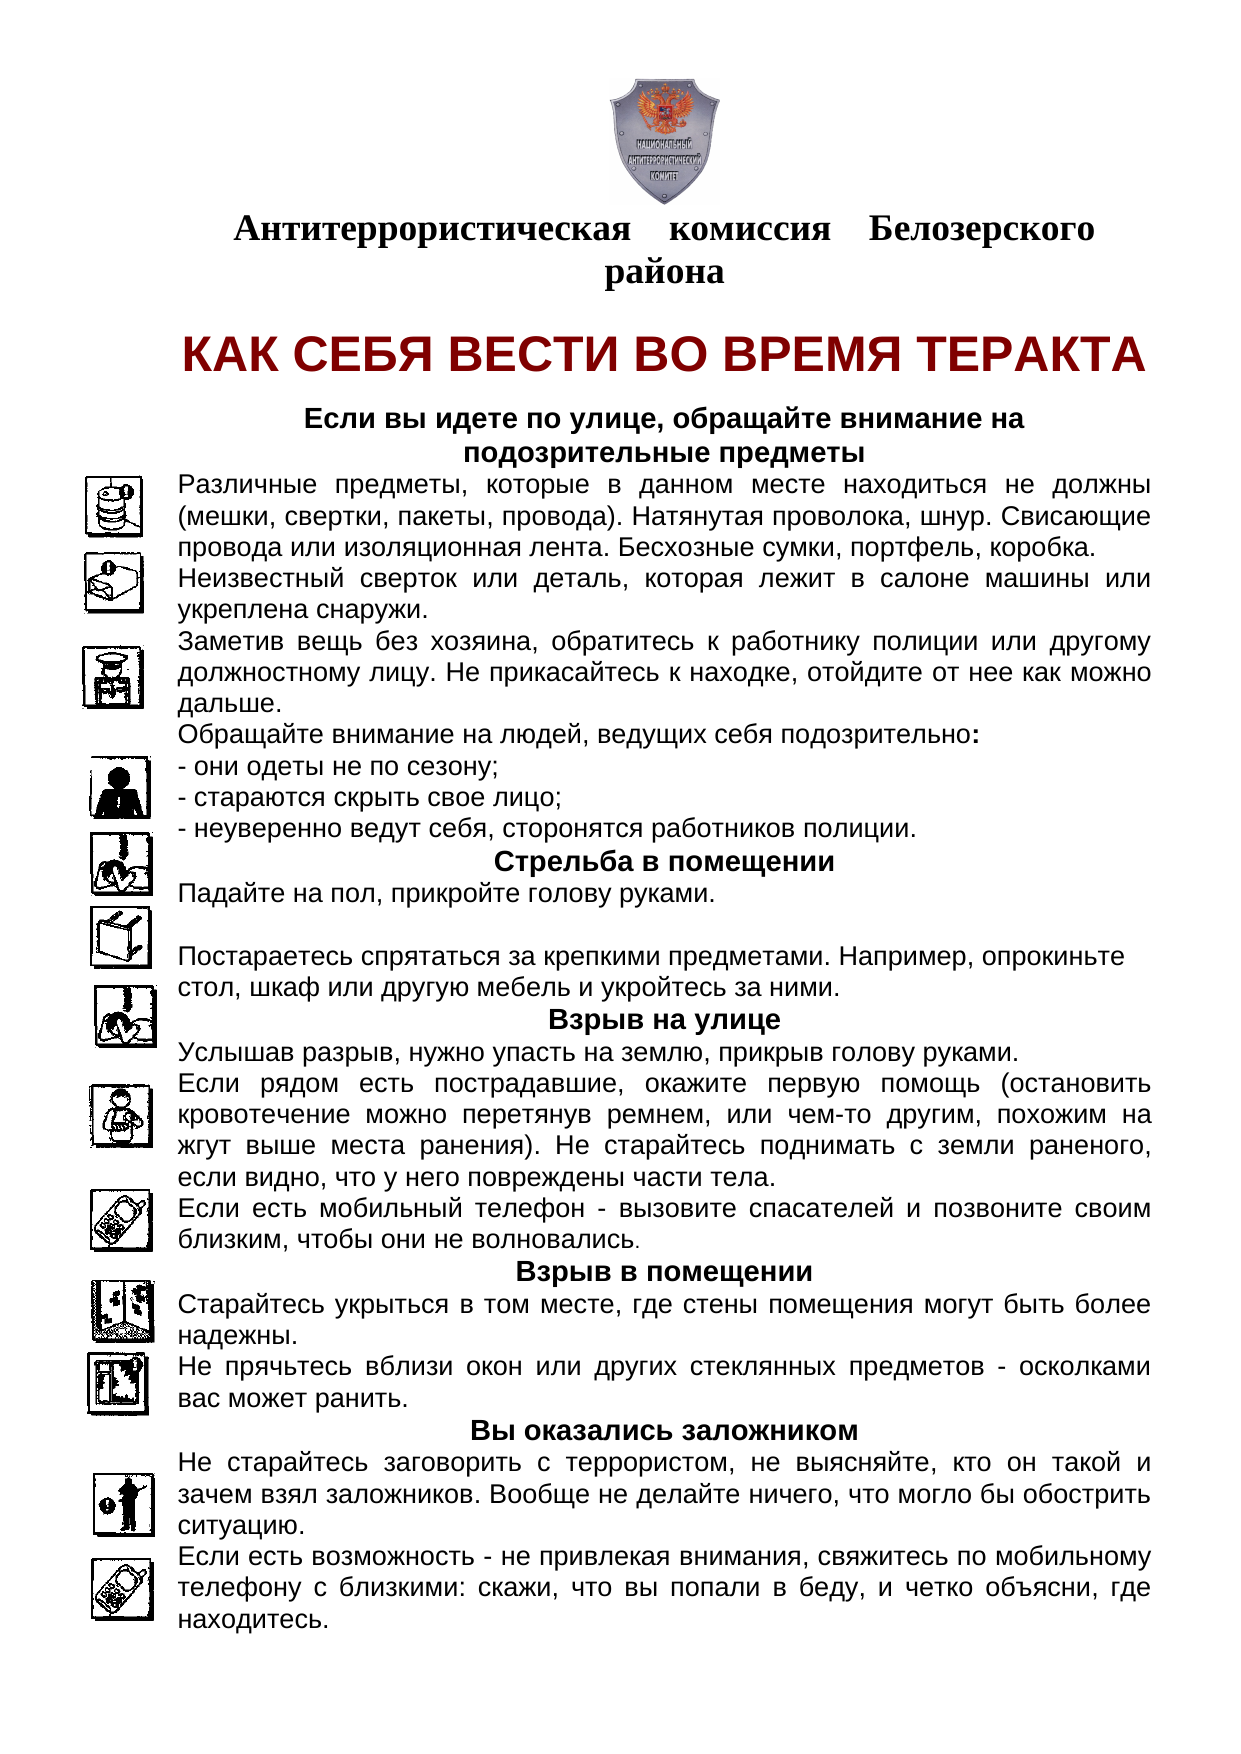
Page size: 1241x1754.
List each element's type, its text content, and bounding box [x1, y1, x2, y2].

picture [90, 906, 152, 969]
text Не старайтесь заговорить с террористом, не выясняйте, кто он такой и зачем взял заложников. Вообще не делайте ничего, что могло бы обострить ситуацию. [177, 1446, 1152, 1540]
text Если есть мобильный телефон - вызовите спасателей и позвоните своим близким, чтобы они не волновались. [177, 1192, 1152, 1254]
picture [87, 1352, 149, 1416]
title КАК СЕБЯ ВЕСТИ ВО ВРЕМЯ ТЕРАКТА [177, 325, 1152, 382]
text Взрыв на улице [177, 1002, 1152, 1036]
text Постараетесь спрятаться за крепкими предметами. Например, опрокиньте стол, шкаф или другую мебель и укройтесь за ними. [177, 939, 1152, 1002]
text Вы оказались заложником [177, 1413, 1152, 1446]
text Обращайте внимание на людей, ведущих себя подозрительно: [177, 718, 1152, 750]
text Если есть возможность - не привлекая внимания, свяжитесь по мобильному телефону с близкими: скажи, что вы попали в беду, и четко объясни, где находитесь. [177, 1540, 1152, 1634]
picture [87, 756, 151, 819]
picture [89, 1084, 153, 1148]
text Заметив вещь без хозяина, обратитесь к работнику полиции или другому должностному лицу. Не прикасайтесь к находке, отойдите от нее как можно дальше. [177, 625, 1152, 718]
text Если рядом есть пострадавшие, окажите первую помощь (остановить кровотечение можно перетянув ремнем, или чем-то другим, похожим на жгут выше места ранения). Не старайтесь поднимать с земли раненого, если видно, что у него повреждены части тела. [177, 1067, 1152, 1192]
text Не прячьтесь вблизи окон или других стеклянных предметов - осколками вас может ранить. [177, 1350, 1152, 1413]
text Стрельба в помещении [177, 843, 1152, 877]
text Различные предметы, которые в данном месте находиться не должны (мешки, свертки, пакеты, провода). Натянутая проволока, шнур. Свисающие провода или изоляционная лента. Бесхозные сумки, портфель, коробка. [177, 468, 1152, 562]
text Падайте на пол, прикройте голову руками. [177, 877, 1152, 908]
picture [91, 1558, 154, 1621]
picture [93, 985, 157, 1048]
picture [93, 1473, 155, 1537]
text Услышав разрыв, нужно упасть на землю, прикрыв голову руками. [177, 1036, 1152, 1067]
picture [91, 1280, 155, 1343]
picture [90, 1189, 153, 1252]
text - они одеты не по сезону; [177, 750, 1152, 781]
text Старайтесь укрыться в том месте, где стены помещения могут быть более надежны. [177, 1288, 1152, 1350]
text Взрыв в помещении [177, 1254, 1152, 1288]
picture [81, 645, 144, 709]
text Если вы идете по улице, обращайте внимание на подозрительные предметы [177, 401, 1152, 468]
subtitle Антитеррористическая комиссия Белозерского района [177, 205, 1152, 291]
picture [83, 551, 144, 614]
picture [89, 832, 153, 896]
text - неуверенно ведут себя, сторонятся работников полиции. [177, 812, 1152, 843]
picture [84, 475, 144, 538]
text Неизвестный сверток или деталь, которая лежит в салоне машины или укреплена снаружи. [177, 562, 1152, 625]
text - стараются скрыть свое лицо; [177, 781, 1152, 812]
